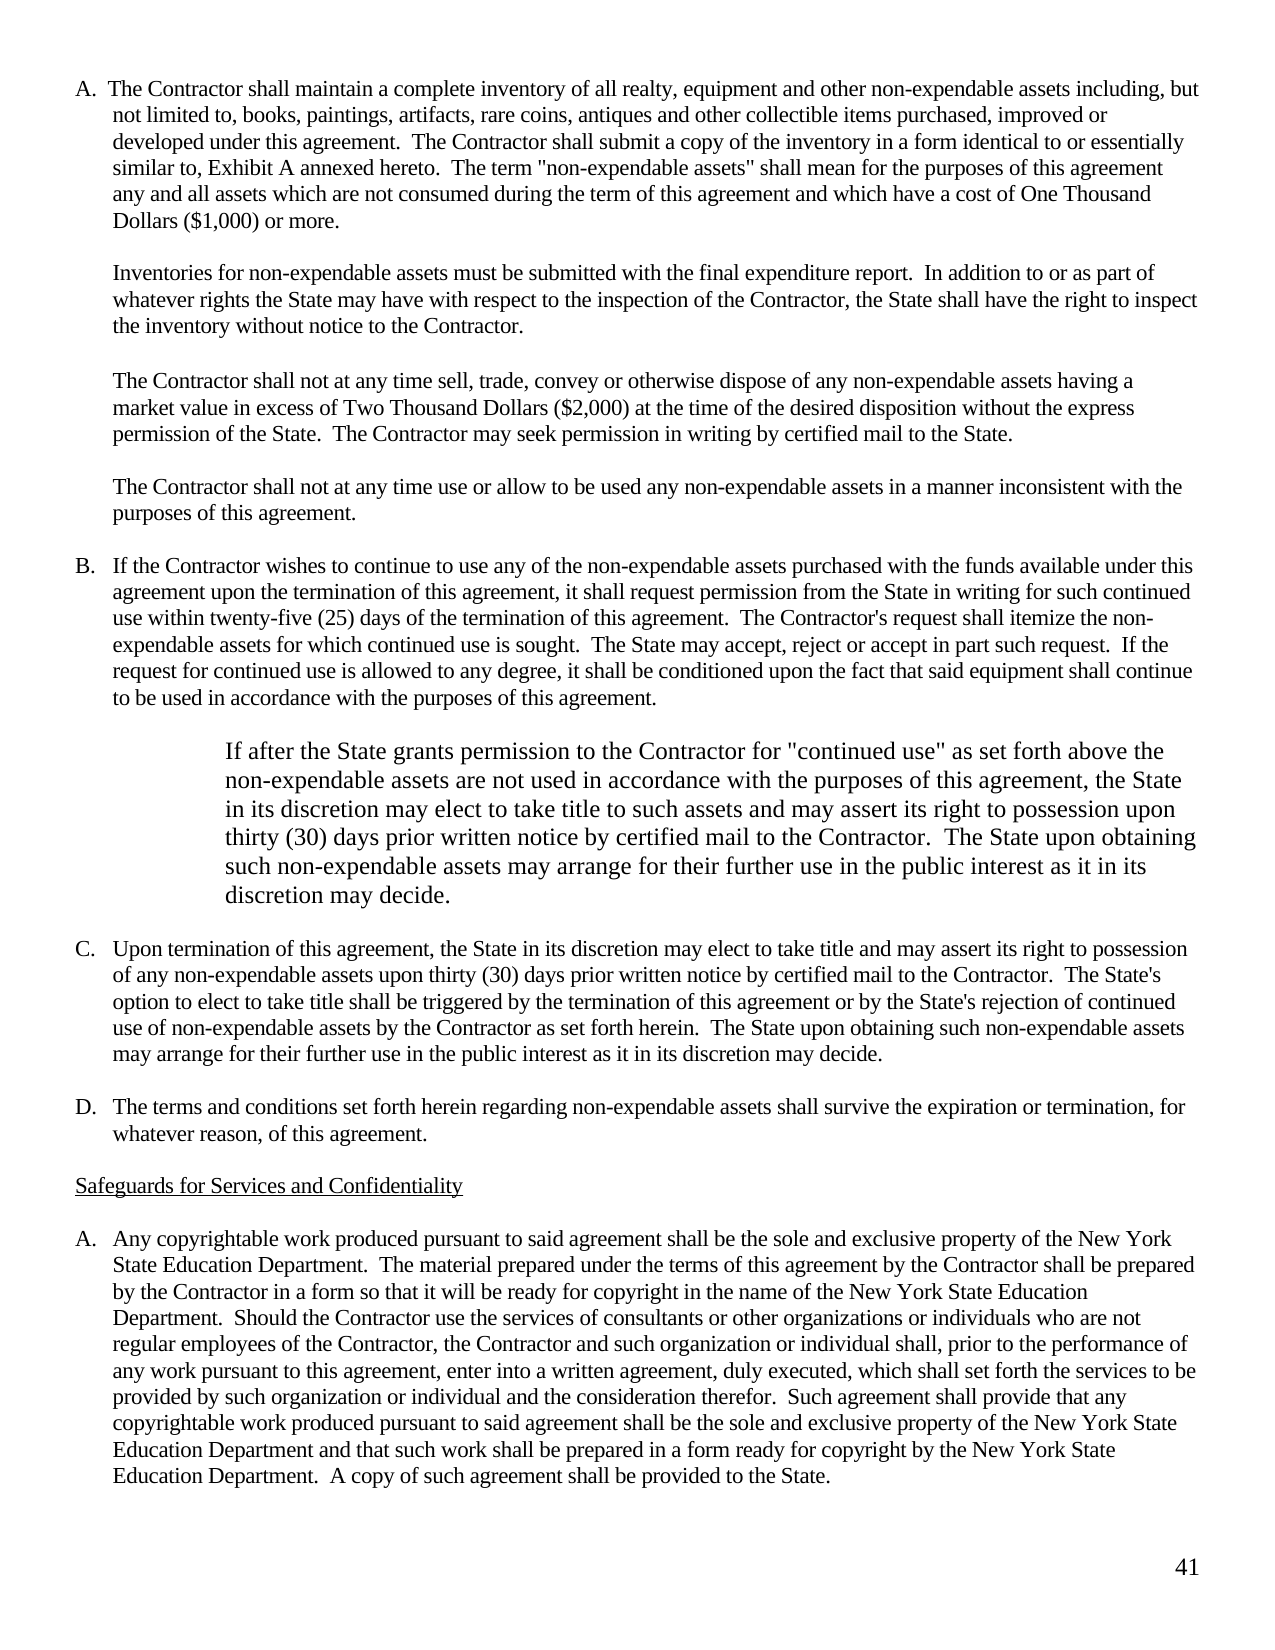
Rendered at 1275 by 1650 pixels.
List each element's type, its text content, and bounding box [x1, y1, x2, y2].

text Inventories for non-expendable assets must be submitted with the final expenditure report. In addition to or as part of whatever rights the State may have with respect to the inspection of the Contractor, the State shall have the right to inspect the inventory without notice to the Contractor. [112, 259, 1200, 338]
text The Contractor shall not at any time use or allow to be used any non-expendable assets in a manner inconsistent with the purposes of this agreement. [112, 473, 1200, 525]
text B. If the Contractor wishes to continue to use any of the non-expendable assets purchased with the funds available under this agreement upon the termination of this agreement, it shall request permission from the State in writing for such continued use within twenty-five (25) days of the termination of this agreement. The Contractor's request shall itemize the non-expendable assets for which continued use is sought. The State may accept, reject or accept in part such request. If the request for continued use is allowed to any degree, it shall be conditioned upon the fact that said equipment shall continue to be used in accordance with the purposes of this agreement. [75, 552, 1200, 710]
text If after the State grants permission to the Contractor for "continued use" as set forth above the non-expendable assets are not used in accordance with the purposes of this agreement, the State in its discretion may elect to take title to such assets and may assert its right to possession upon thirty (30) days prior written notice by certified mail to the Contractor. The State upon obtaining such non-expendable assets may arrange for their further use in the public interest as it in its discretion may decide. [225, 736, 1200, 909]
text Safeguards for Services and Confidentiality [75, 1172, 1200, 1199]
text The Contractor shall not at any time sell, trade, convey or otherwise dispose of any non-expendable assets having a market value in excess of Two Thousand Dollars ($2,000) at the time of the desired disposition without the express permission of the State. The Contractor may seek permission in writing by certified mail to the State. [112, 367, 1200, 446]
list Any copyrightable work produced pursuant to said agreement shall be the sole and exclusive property of the New York State Education Department. The material prepared under the terms of this agreement by the Contractor shall be prepared by the Contractor in a form so that it will be ready for copyright in the name of the New York State Education Department. Should the Contractor use the services of consultants or other organizations or individuals who are not regular employees of the Contractor, the Contractor and such organization or individual shall, prior to the performance of any work pursuant to this agreement, enter into a written agreement, duly executed, which shall set forth the services to be provided by such organization or individual and the consideration therefor. Such agreement shall provide that any copyrightable work produced pursuant to said agreement shall be the sole and exclusive property of the New York State Education Department and that such work shall be prepared in a form ready for copyright by the New York State Education Department. A copy of such agreement shall be provided to the State. [75, 1225, 1200, 1488]
text C. Upon termination of this agreement, the State in its discretion may elect to take title and may assert its right to possession of any non-expendable assets upon thirty (30) days prior written notice by certified mail to the Contractor. The State's option to elect to take title shall be triggered by the termination of this agreement or by the State's rejection of continued use of non-expendable assets by the Contractor as set forth herein. The State upon obtaining such non-expendable assets may arrange for their further use in the public interest as it in its discretion may decide. [75, 935, 1200, 1067]
text D. The terms and conditions set forth herein regarding non-expendable assets shall survive the expiration or termination, for whatever reason, of this agreement. [75, 1093, 1200, 1146]
text A. The Contractor shall maintain a complete inventory of all realty, equipment and other non-expendable assets including, but not limited to, books, paintings, artifacts, rare coins, antiques and other collectible items purchased, improved or developed under this agreement. The Contractor shall submit a copy of the inventory in a form identical to or essentially similar to, Exhibit A annexed hereto. The term "non-expendable assets" shall mean for the purposes of this agreement any and all assets which are not consumed during the term of this agreement and which have a cost of One Thousand Dollars ($1,000) or more. [75, 75, 1200, 233]
